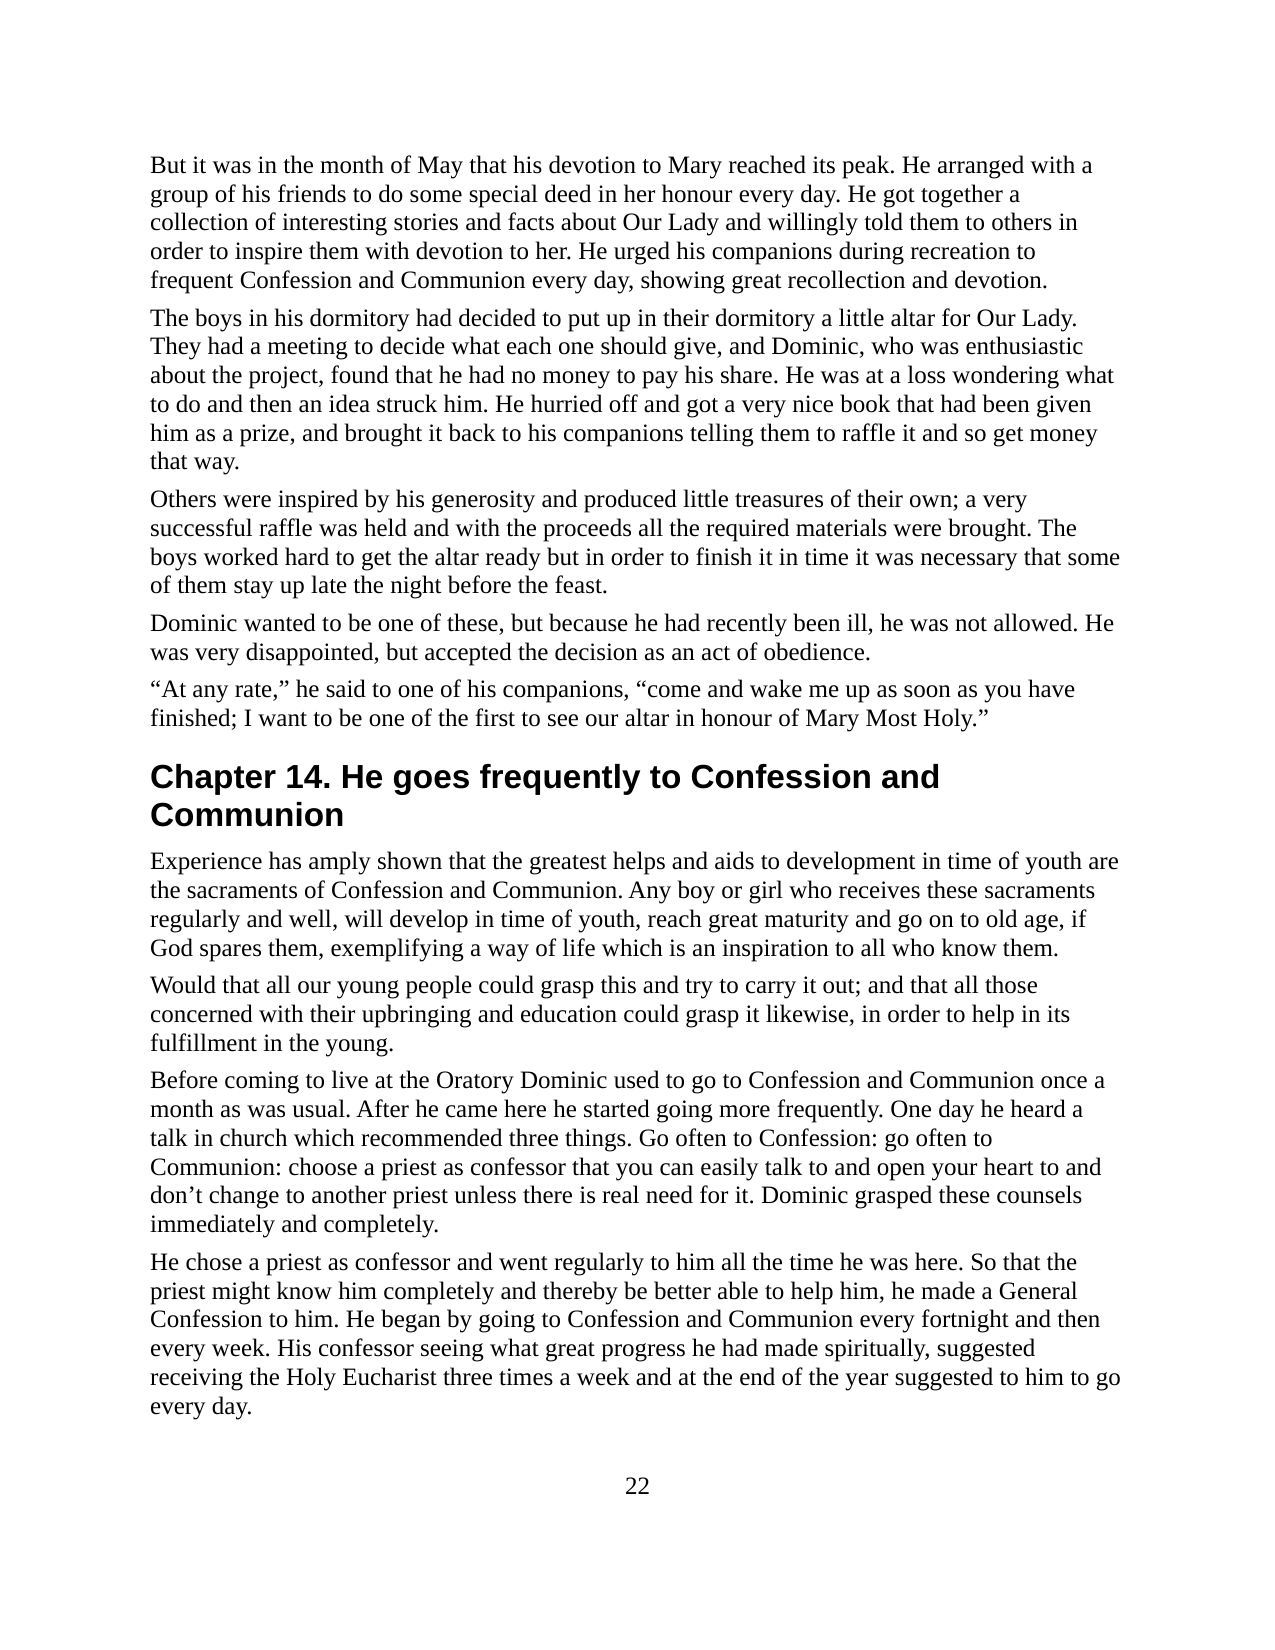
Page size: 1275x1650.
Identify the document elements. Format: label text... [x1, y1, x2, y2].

text Dominic wanted to be one of these, but because he had recently been ill, he was not allowed. He was very disappointed, but accepted the decision as an act of obedience. [150, 608, 1125, 666]
text But it was in the month of May that his devotion to Mary reached its peak. He arranged with a group of his friends to do some special deed in her honour every day. He got together a collection of interesting stories and facts about Our Lady and willingly told them to others in order to inspire them with devotion to her. He urged his companions during recreation to frequent Confession and Communion every day, showing great recollection and devotion. [150, 150, 1125, 294]
text Experience has amply shown that the greatest helps and aids to development in time of youth are the sacraments of Confession and Communion. Any boy or girl who receives these sacraments regularly and well, will develop in time of youth, reach great maturity and go on to old age, if God spares them, exemplifying a way of life which is an inspiration to all who know them. [150, 846, 1125, 961]
text He chose a priest as confessor and went regularly to him all the time he was here. So that the priest might know him completely and thereby be better able to help him, he made a General Confession to him. He began by going to Confession and Communion every fortnight and then every week. His confessor seeing what great progress he had made spiritually, suggested receiving the Holy Eucharist three times a week and at the end of the year suggested to him to go every day. [150, 1247, 1125, 1419]
text Would that all our young people could grasp this and try to carry it out; and that all those concerned with their upbringing and education could grasp it likewise, in order to help in its fulfillment in the young. [150, 970, 1125, 1057]
text Others were inspired by his generosity and produced little treasures of their own; a very successful raffle was held and with the proceeds all the required materials were brought. The boys worked hard to get the altar ready but in order to finish it in time it was necessary that some of them stay up late the night before the feast. [150, 484, 1125, 599]
text The boys in his dormitory had decided to put up in their dormitory a little altar for Our Lady. They had a meeting to decide what each one should give, and Dominic, who was enthusiastic about the project, found that he had no money to pay his share. He was at a loss wondering what to do and then an idea struck him. He hurried off and got a very nice book that had been given him as a prize, and brought it back to his companions telling them to raffle it and so get money that way. [150, 303, 1125, 475]
text “At any rate,” he said to one of his companions, “come and wake me up as soon as you have finished; I want to be one of the first to see our altar in honour of Mary Most Holy.” [150, 674, 1125, 732]
text Before coming to live at the Oratory Dominic used to go to Confession and Communion once a month as was usual. After he came here he started going more frequently. One day he heard a talk in church which recommended three things. Go often to Confession: go often to Communion: choose a priest as confessor that you can easily talk to and open your heart to and don’t change to another priest unless there is real need for it. Dominic grasped these counsels immediately and completely. [150, 1066, 1125, 1238]
subtitle Chapter 14. He goes frequently to Confession and Communion [150, 757, 1125, 834]
